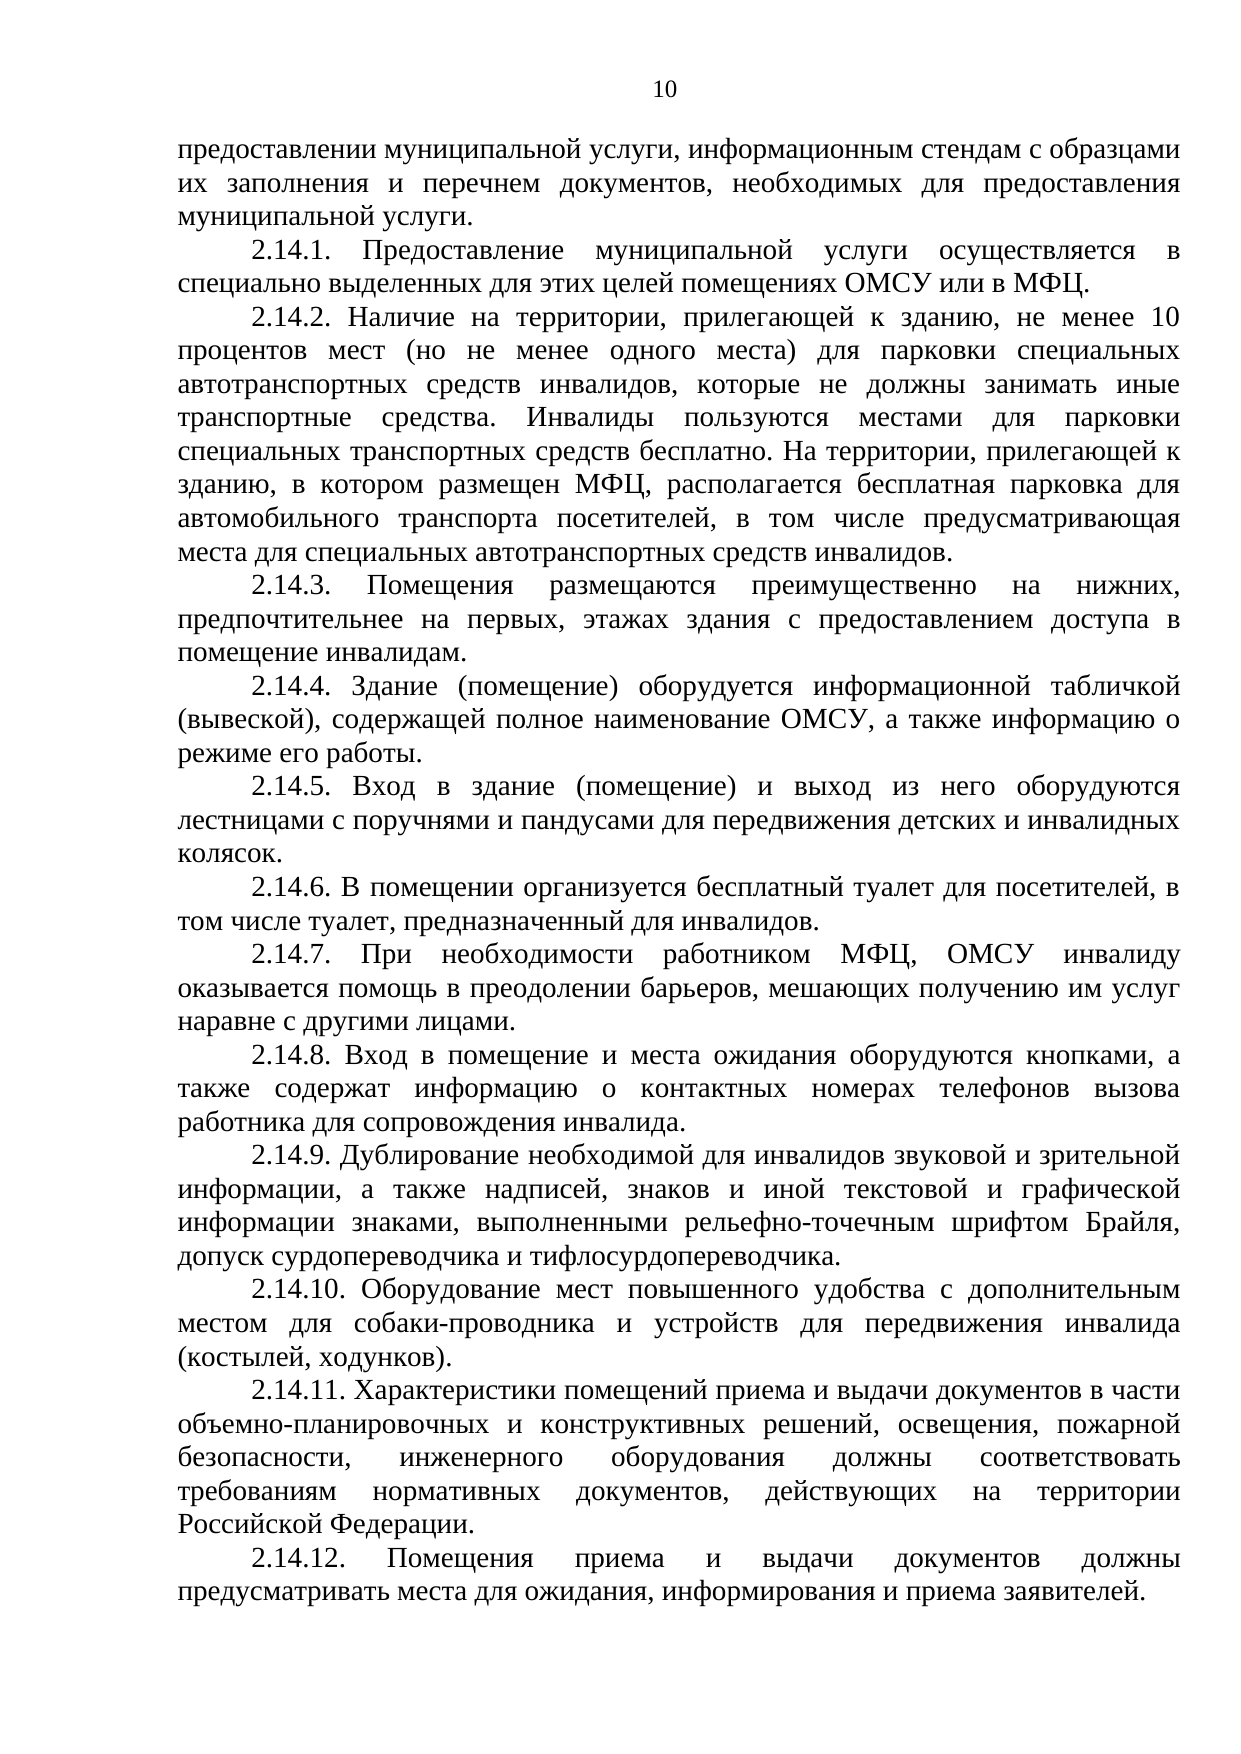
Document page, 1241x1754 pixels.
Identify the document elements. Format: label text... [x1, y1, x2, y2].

text 2.14.5. Вход в здание (помещение) и выход из него оборудуются лестницами с поручнями и пандусами для передвижения детских и инвалидных колясок. [177, 768, 1181, 869]
text 2.14.12. Помещения приема и выдачи документов должны предусматривать места для ожидания, информирования и приема заявителей. [177, 1540, 1181, 1607]
text 2.14.10. Оборудование мест повышенного удобства с дополнительным местом для собаки-проводника и устройств для передвижения инвалида (костылей, ходунков). [177, 1272, 1181, 1372]
text 2.14.3. Помещения размещаются преимущественно на нижних, предпочтительнее на первых, этажах здания с предоставлением доступа в помещение инвалидам. [177, 567, 1181, 668]
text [177, 131, 1181, 232]
text 2.14.8. Вход в помещение и места ожидания оборудуются кнопками, а также содержат информацию о контактных номерах телефонов вызова работника для сопровождения инвалида. [177, 1037, 1181, 1137]
text 2.14.11. Характеристики помещений приема и выдачи документов в части объемно-планировочных и конструктивных решений, освещения, пожарной безопасности, инженерного оборудования должны соответствовать требованиям нормативных документов, действующих на территории Российской Федерации. [177, 1372, 1181, 1540]
text 2.14.1. Предоставление муниципальной услуги осуществляется в специально выделенных для этих целей помещениях ОМСУ или в МФЦ. [177, 232, 1181, 299]
text 2.14.9. Дублирование необходимой для инвалидов звуковой и зрительной информации, а также надписей, знаков и иной текстовой и графической информации знаками, выполненными рельефно-точечным шрифтом Брайля, допуск сурдопереводчика и тифлосурдопереводчика. [177, 1137, 1181, 1272]
text 2.14.2. Наличие на территории, прилегающей к зданию, не менее 10 процентов мест (но не менее одного места) для парковки специальных автотранспортных средств инвалидов, которые не должны занимать иные транспортные средства. Инвалиды пользуются местами для парковки специальных транспортных средств бесплатно. На территории, прилегающей к зданию, в котором размещен МФЦ, располагается бесплатная парковка для автомобильного транспорта посетителей, в том числе предусматривающая места для специальных автотранспортных средств инвалидов. [177, 299, 1181, 567]
text 2.14.4. Здание (помещение) оборудуется информационной табличкой (вывеской), содержащей полное наименование ОМСУ, а также информацию о режиме его работы. [177, 668, 1181, 768]
text 2.14.7. При необходимости работником МФЦ, ОМСУ инвалиду оказывается помощь в преодолении барьеров, мешающих получению им услуг наравне с другими лицами. [177, 936, 1181, 1037]
text 2.14.6. В помещении организуется бесплатный туалет для посетителей, в том числе туалет, предназначенный для инвалидов. [177, 869, 1181, 936]
